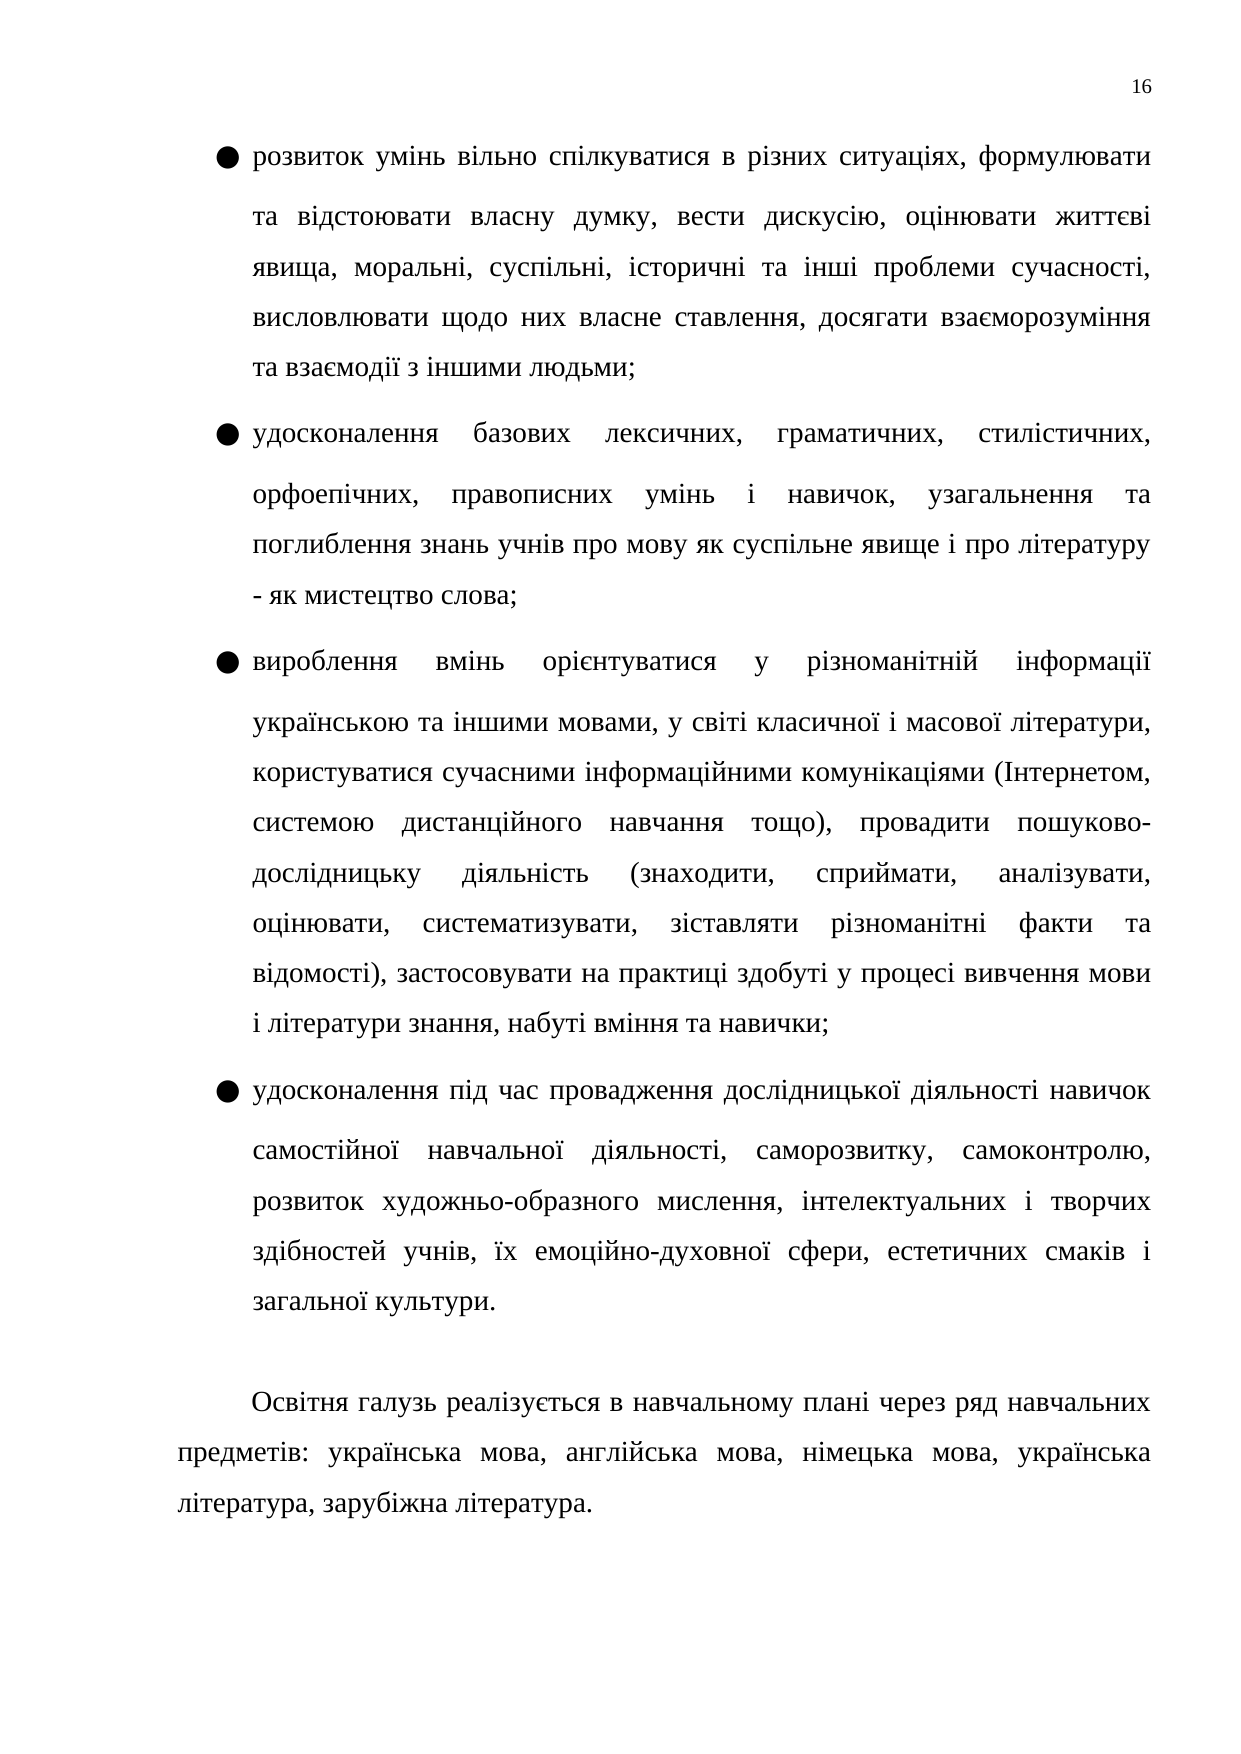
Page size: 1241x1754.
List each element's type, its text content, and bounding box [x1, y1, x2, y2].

list удосконалення під час провадження дослідницької діяльності навичок самостійної навчальної діяльності, саморозвитку, самоконтролю, розвиток художньо-образного мислення, інтелектуальних і творчих здібностей учнів, їх емоційно-духовної сфери, естетичних смаків і загальної культури. [215, 1056, 1152, 1317]
text Освітня галузь реалізується в навчальному плані через ряд навчальних предметів: українська мова, англійська мова, німецька мова, українська література, зарубіжна література. [177, 1384, 1152, 1518]
list удосконалення базових лексичних, граматичних, стилістичних, орфоепічних, правописних умінь і навичок, узагальнення та поглиблення знань учнів про мову як суспільне явище і про літературу - як мистецтво слова; [215, 400, 1152, 610]
list розвиток умінь вільно спілкуватися в різних ситуаціях, формулювати та відстоювати власну думку, вести дискусію, оцінювати життєві явища, моральні, суспільні, історичні та інші проблеми сучасності, висловлювати щодо них власне ставлення, досягати взаєморозуміння та взаємодії з іншими людьми; [215, 122, 1152, 383]
list вироблення вмінь орієнтуватися у різноманітній інформації українською та іншими мовами, у світі класичної і масової літератури, користуватися сучасними інформаційними комунікаціями (Інтернетом, системою дистанційного навчання тощо), провадити пошуково-дослідницьку діяльність (знаходити, сприймати, аналізувати, оцінювати, систематизувати, зіставляти різноманітні факти та відомості), застосовувати на практиці здобуті у процесі вивчення мови і літератури знання, набуті вміння та навички; [215, 627, 1152, 1039]
